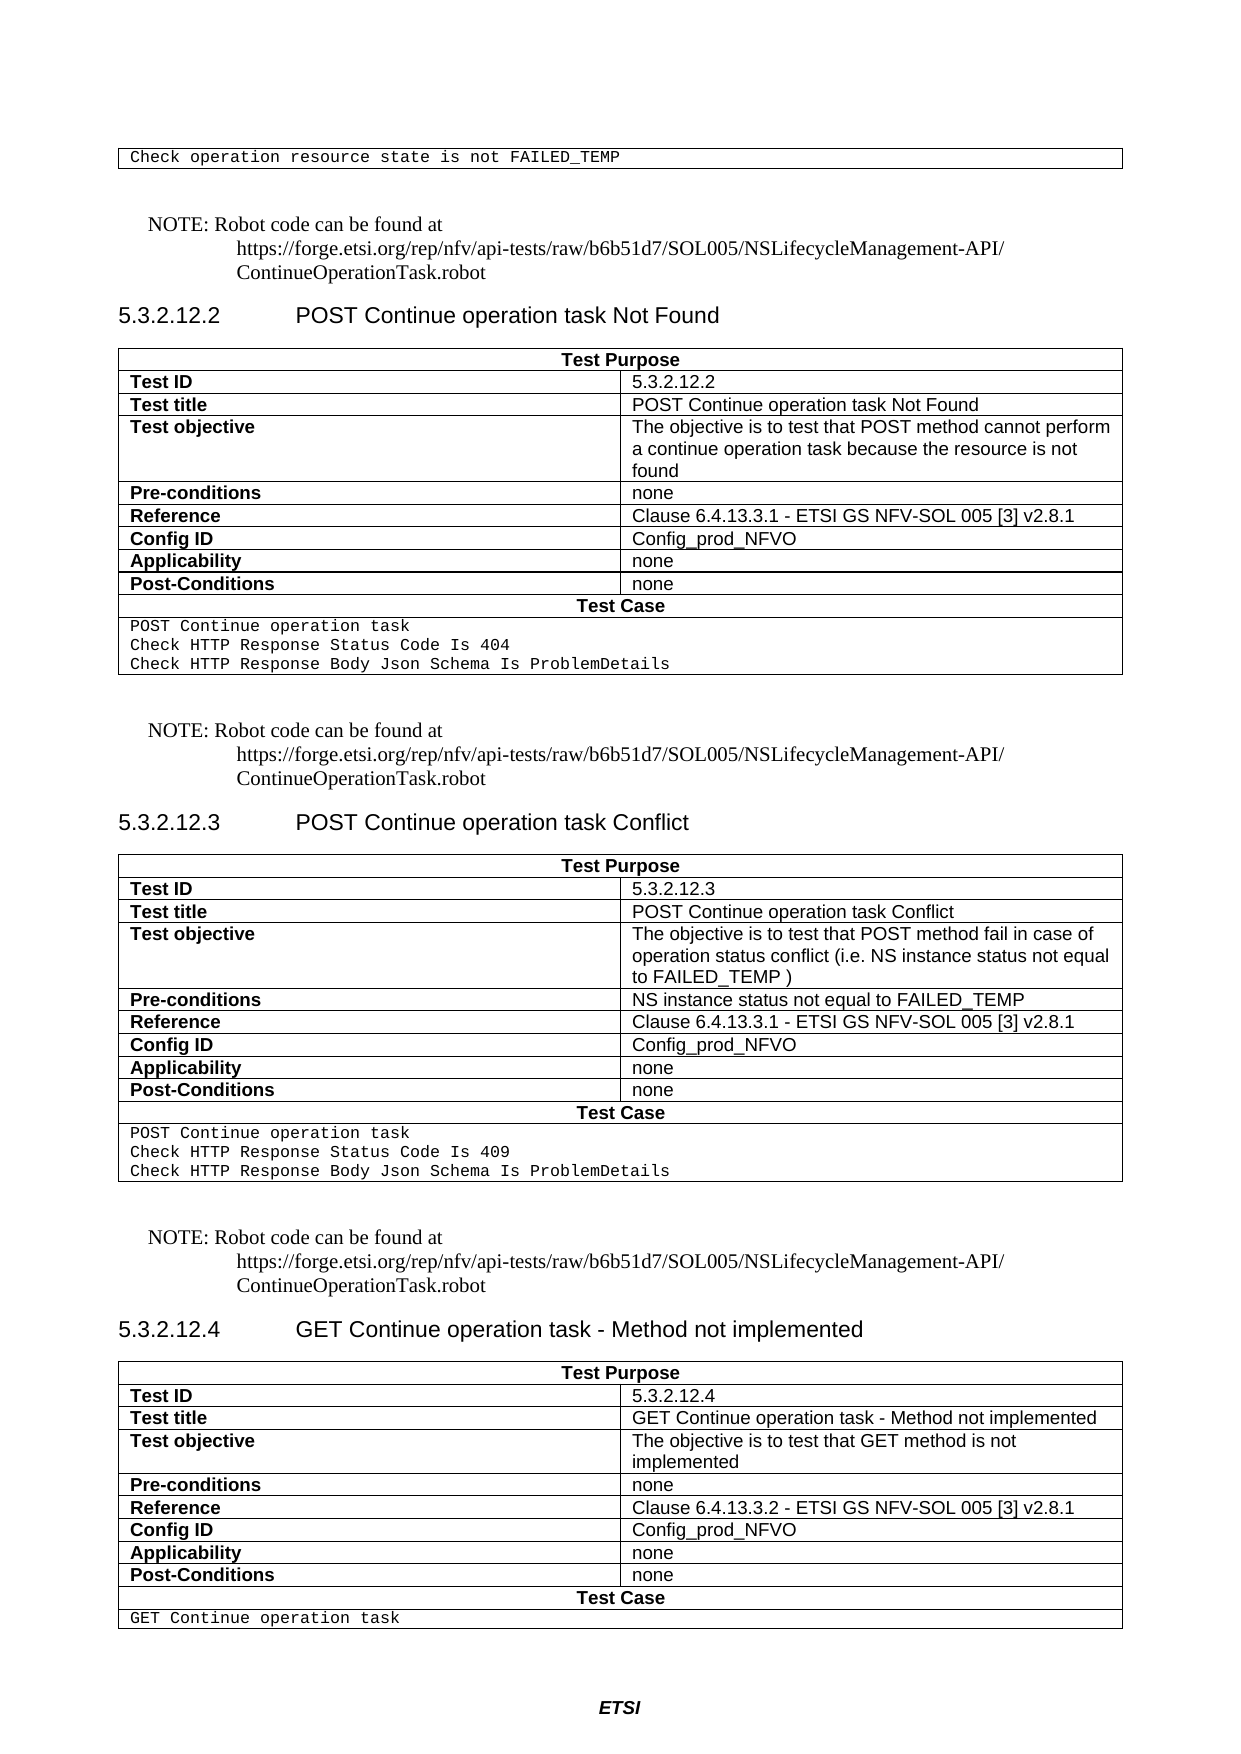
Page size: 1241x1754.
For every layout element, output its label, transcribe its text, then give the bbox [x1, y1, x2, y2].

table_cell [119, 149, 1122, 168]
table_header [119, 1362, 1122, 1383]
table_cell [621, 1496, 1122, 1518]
subtitle 5.3.2.12.2 POST Continue operation task Not Found [118, 302, 1122, 329]
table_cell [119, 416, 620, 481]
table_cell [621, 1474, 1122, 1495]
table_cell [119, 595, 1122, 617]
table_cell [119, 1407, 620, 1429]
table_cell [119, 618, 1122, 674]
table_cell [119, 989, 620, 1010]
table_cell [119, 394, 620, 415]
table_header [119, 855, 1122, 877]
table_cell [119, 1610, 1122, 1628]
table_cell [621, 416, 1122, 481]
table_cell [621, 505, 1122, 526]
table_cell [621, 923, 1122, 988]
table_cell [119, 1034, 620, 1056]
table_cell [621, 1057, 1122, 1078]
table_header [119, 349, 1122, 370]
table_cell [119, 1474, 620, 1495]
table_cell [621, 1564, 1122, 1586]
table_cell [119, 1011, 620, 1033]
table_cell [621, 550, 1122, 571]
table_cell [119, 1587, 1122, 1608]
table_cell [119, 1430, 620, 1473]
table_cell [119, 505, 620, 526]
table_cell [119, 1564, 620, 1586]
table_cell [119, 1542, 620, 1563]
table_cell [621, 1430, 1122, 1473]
text NOTE: Robot code can be found at https://forge.etsi.org/rep/nfv/api-tests/raw/b6b51d7/SOL005/NSLifecycleManagement-API/ContinueOperationTask.robot [148, 211, 1122, 284]
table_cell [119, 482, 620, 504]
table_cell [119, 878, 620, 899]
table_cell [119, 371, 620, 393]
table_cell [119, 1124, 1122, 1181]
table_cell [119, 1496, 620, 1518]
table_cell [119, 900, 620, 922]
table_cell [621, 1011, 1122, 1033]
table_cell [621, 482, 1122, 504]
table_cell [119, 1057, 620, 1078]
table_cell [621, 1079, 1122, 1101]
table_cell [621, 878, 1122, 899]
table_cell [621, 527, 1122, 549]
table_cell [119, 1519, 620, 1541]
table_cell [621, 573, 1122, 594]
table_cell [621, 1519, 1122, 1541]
text NOTE: Robot code can be found at https://forge.etsi.org/rep/nfv/api-tests/raw/b6b51d7/SOL005/NSLifecycleManagement-API/ContinueOperationTask.robot [148, 718, 1122, 790]
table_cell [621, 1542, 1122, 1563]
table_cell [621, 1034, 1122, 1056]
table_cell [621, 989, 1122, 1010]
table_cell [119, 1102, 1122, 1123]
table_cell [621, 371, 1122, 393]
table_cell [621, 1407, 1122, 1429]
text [148, 1225, 1122, 1297]
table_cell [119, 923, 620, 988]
subtitle 5.3.2.12.3 POST Continue operation task Conflict [118, 809, 1122, 835]
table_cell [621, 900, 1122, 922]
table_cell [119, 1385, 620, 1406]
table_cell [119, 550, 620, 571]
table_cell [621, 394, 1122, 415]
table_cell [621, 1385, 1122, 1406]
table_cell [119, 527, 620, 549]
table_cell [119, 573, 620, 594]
subtitle 5.3.2.12.4 GET Continue operation task - Method not implemented [118, 1316, 1122, 1342]
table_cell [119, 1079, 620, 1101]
